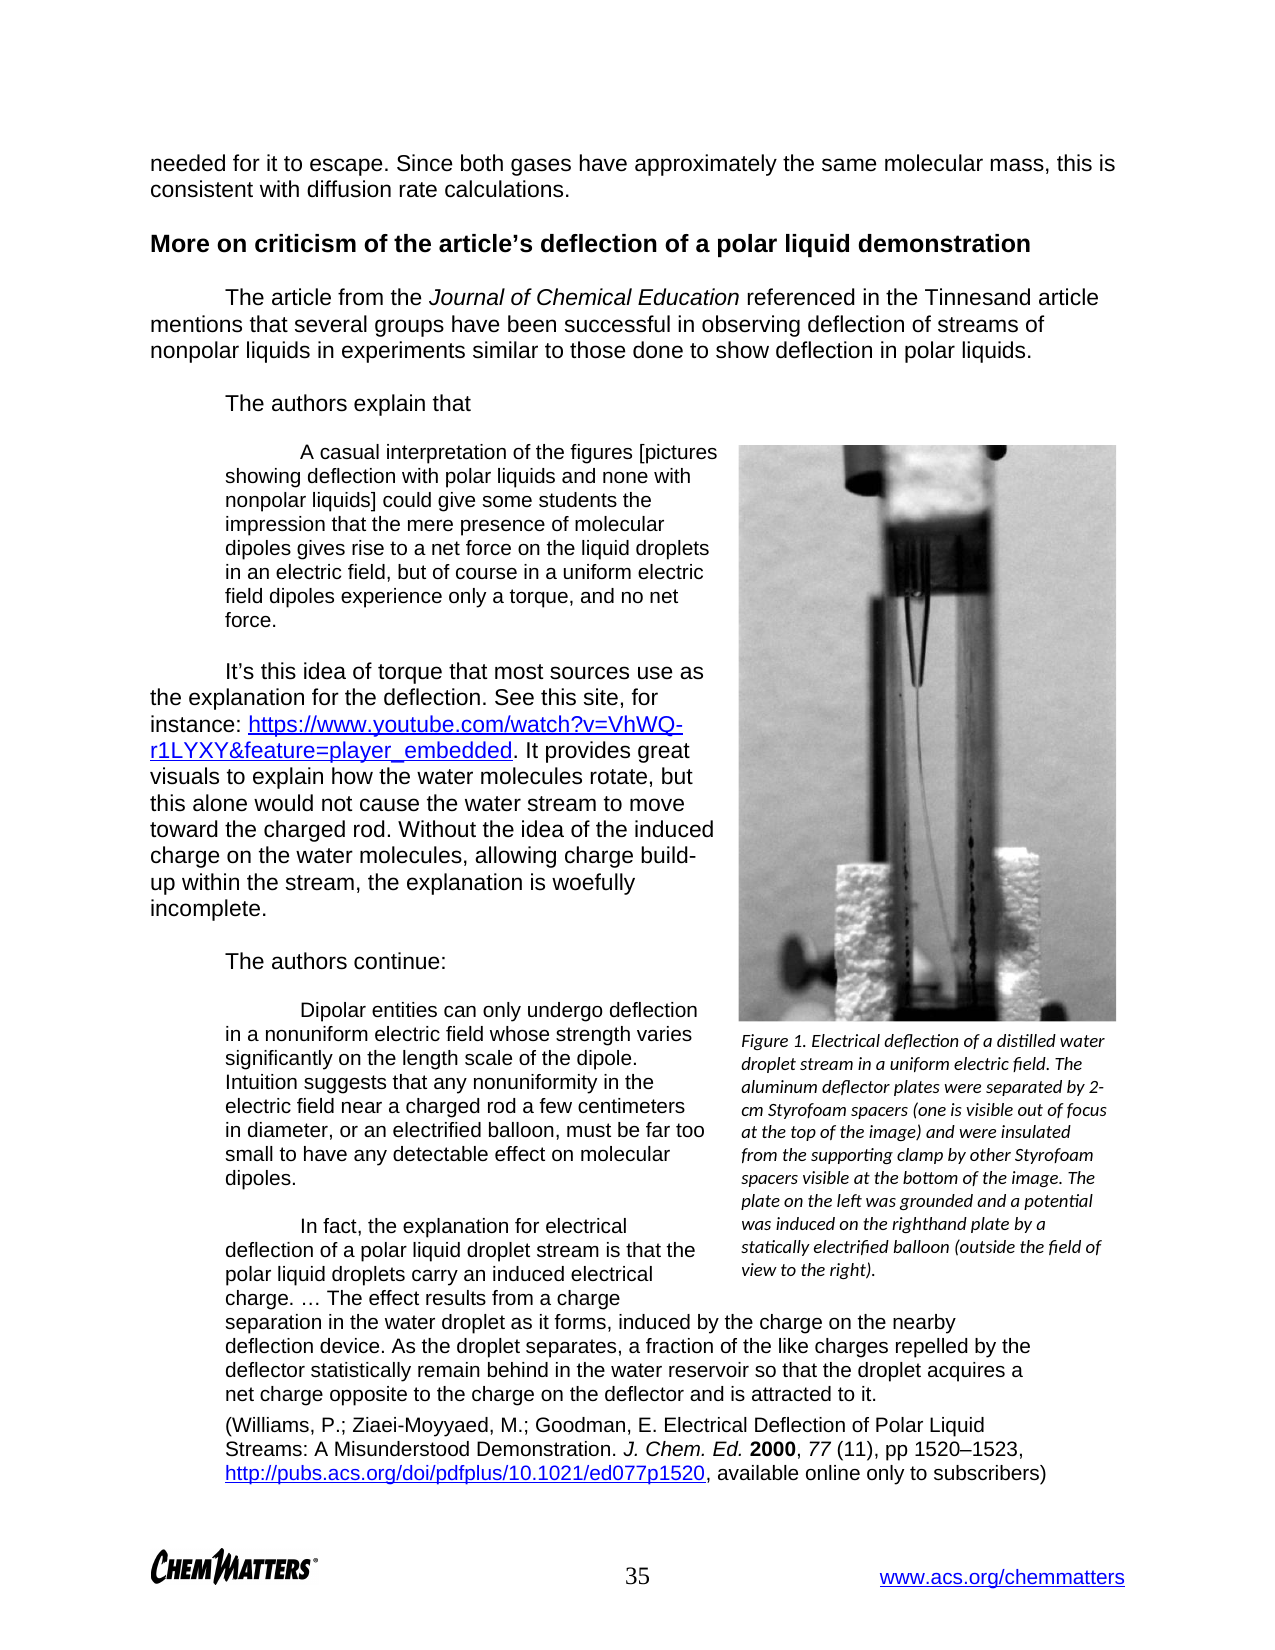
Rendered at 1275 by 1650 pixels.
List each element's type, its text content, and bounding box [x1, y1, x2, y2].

text http://pubs.acs.org/doi/pdfplus/10.1021/ed077p1520, available online only to subscribers) [225, 1461, 1050, 1484]
text (Williams, P.; Ziaei-Moyyaed, M.; Goodman, E. Electrical Deflection of Polar Liquid Streams: A Misunderstood Demonstration. J. Chem. Ed. 2000, 77 (11), pp 1520–1523, [225, 1413, 1050, 1461]
text Dipolar entities can only undergo deflection in a nonuniform electric field whose strength varies significantly on the length scale of the dipole. Intuition suggests that any nonuniformity in the electric field near a charged rod a few centimeters in diameter, or an electrified balloon, must be far too small to have any detectable effect on molecular dipoles. [225, 998, 737, 1190]
picture [737, 445, 1116, 1021]
picture [150, 1548, 319, 1585]
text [150, 150, 1125, 203]
text In fact, the explanation for electrical deflection of a polar liquid droplet stream is that the polar liquid droplets carry an induced electrical charge. … The effect results from a charge separation in the water droplet as it forms, induced by the charge on the nearby deflection device. As the droplet separates, a fraction of the like charges repelled by the deflector statistically remain behind in the water reservoir so that the droplet acquires a net charge opposite to the charge on the deflector and is attracted to it. [225, 1214, 1050, 1405]
text It’s this idea of torque that most sources use as the explanation for the deflection. See this site, for instance: https://www.youtube.com/watch?v=VhWQ-r1LYXY&feature=player_embedded. It provides great visuals to explain how the water molecules rotate, but this alone would not cause the water stream to move toward the charged rod. Without the idea of the induced charge on the water molecules, allowing charge build-up within the stream, the explanation is woefully incomplete. [150, 658, 737, 921]
text The authors continue: [150, 948, 737, 974]
text The article from the Journal of Chemical Education referenced in the Tinnesand article mentions that several groups have been successful in observing deflection of streams of nonpolar liquids in experiments similar to those done to show deflection in polar liquids. [150, 284, 1125, 363]
text A casual interpretation of the figures [pictures showing deflection with polar liquids and none with nonpolar liquids] could give some students the impression that the mere presence of molecular dipoles gives rise to a net force on the liquid droplets in an electric field, but of course in a uniform electric field dipoles experience only a torque, and no net force. [225, 440, 1050, 632]
text More on criticism of the article’s deflection of a polar liquid demonstration [150, 229, 1125, 258]
text The authors explain that [150, 389, 1125, 416]
